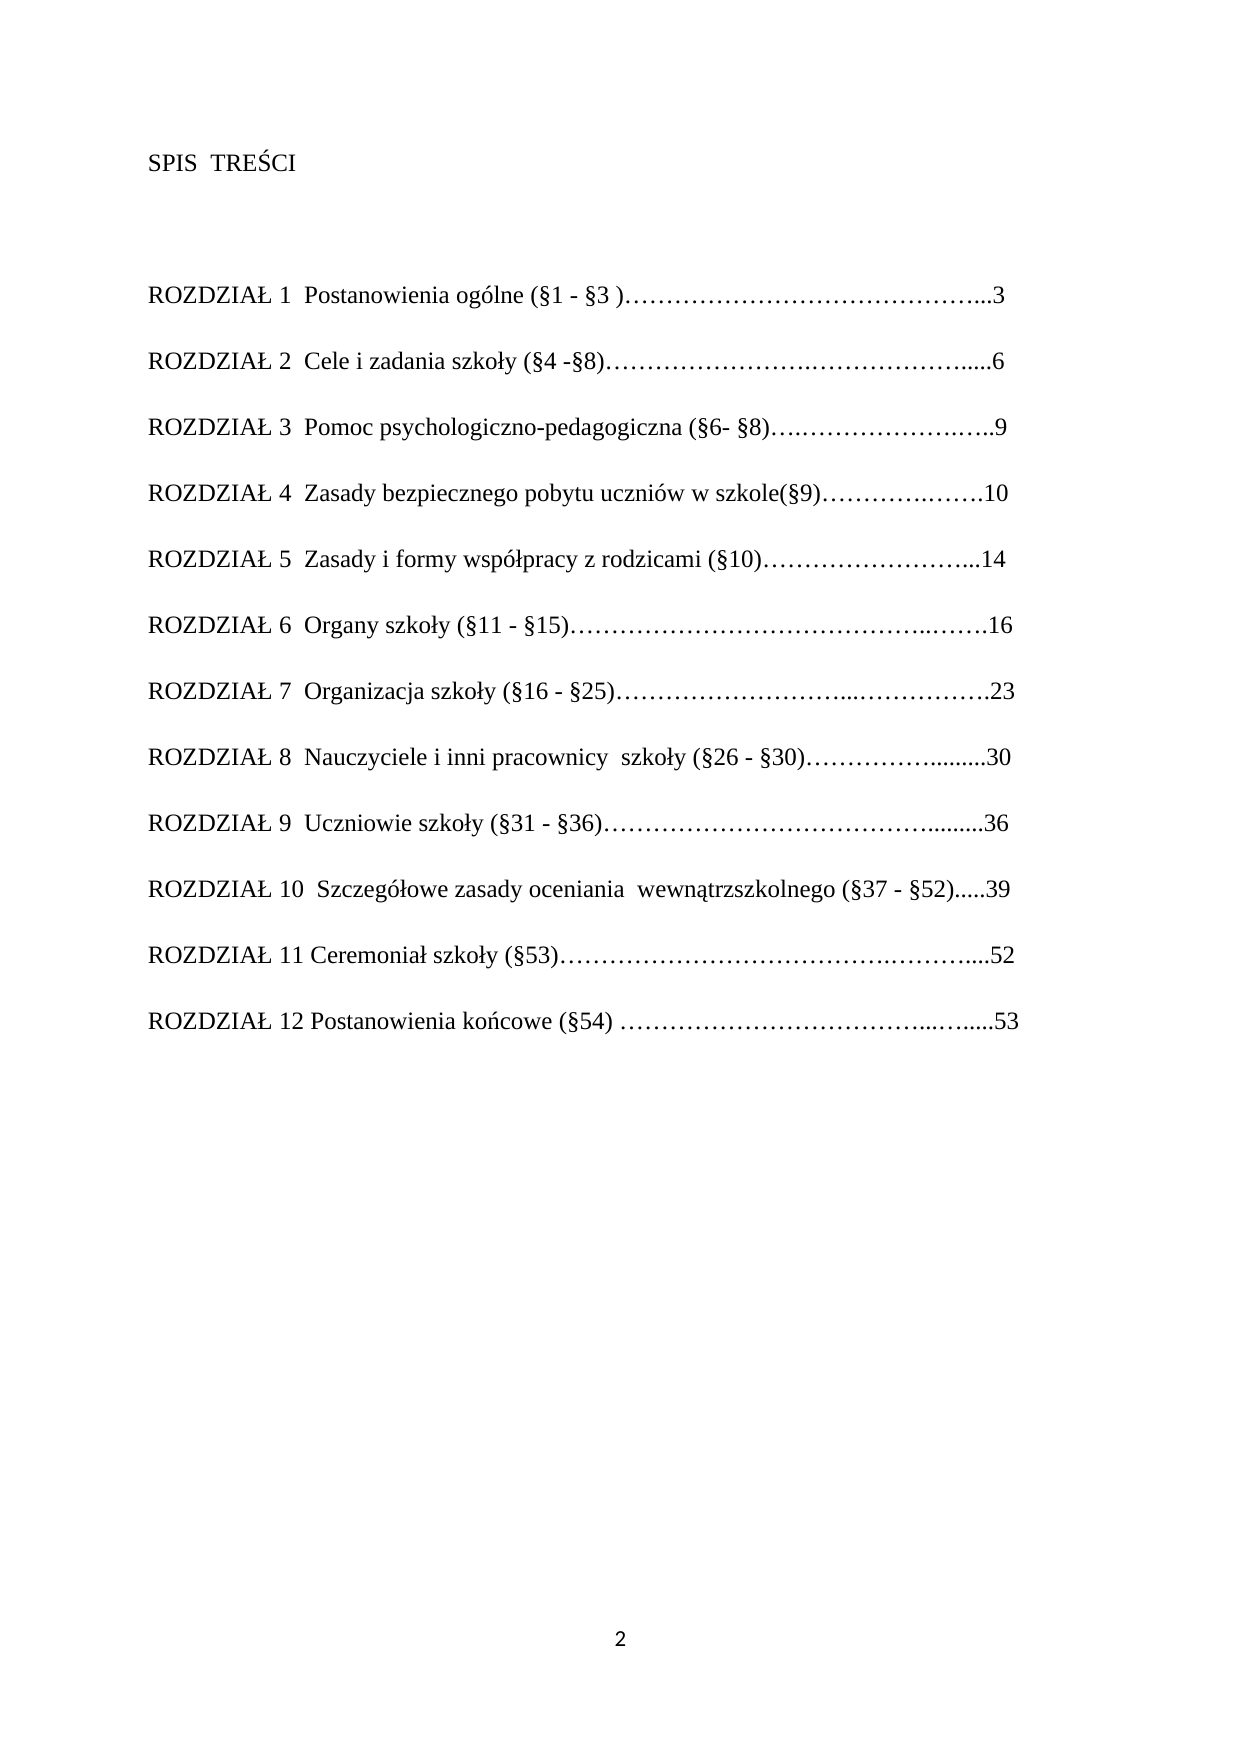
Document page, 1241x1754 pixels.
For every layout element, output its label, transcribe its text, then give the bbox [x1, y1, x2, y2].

text ROZDZIAŁ 6 Organy szkoły (§11 - §15)……………………………………..…….16 [148, 610, 1093, 639]
text ROZDZIAŁ 2 Cele i zadania szkoły (§4 -§8)…………………….……………….....6 [148, 346, 1093, 374]
text ROZDZIAŁ 12 Postanowienia końcowe (§54) ………………………………...….....53 [148, 1006, 1093, 1035]
text ROZDZIAŁ 1 Postanowienia ogólne (§1 - §3 )……………………………………...3 [148, 280, 1093, 308]
text ROZDZIAŁ 5 Zasady i formy współpracy z rodzicami (§10)……………………...14 [148, 544, 1093, 573]
text ROZDZIAŁ 3 Pomoc psychologiczno-pedagogiczna (§6- §8)….……………….…..9 [148, 412, 1093, 441]
text ROZDZIAŁ 7 Organizacja szkoły (§16 - §25)………………………...…………….23 [148, 676, 1093, 705]
text ROZDZIAŁ 8 Nauczyciele i inni pracownicy szkoły (§26 - §30)…………….........30 [148, 742, 1093, 771]
text ROZDZIAŁ 4 Zasady bezpiecznego pobytu uczniów w szkole(§9)………….…….10 [148, 478, 1093, 507]
text ROZDZIAŁ 10 Szczegółowe zasady oceniania wewnątrzszkolnego (§37 - §52).....39 [148, 874, 1093, 903]
text ROZDZIAŁ 9 Uczniowie szkoły (§31 - §36)………………………………….........36 [148, 808, 1093, 837]
text ROZDZIAŁ 11 Ceremoniał szkoły (§53)………………………………….………....52 [148, 940, 1093, 969]
text SPIS TREŚCI [148, 148, 1093, 176]
